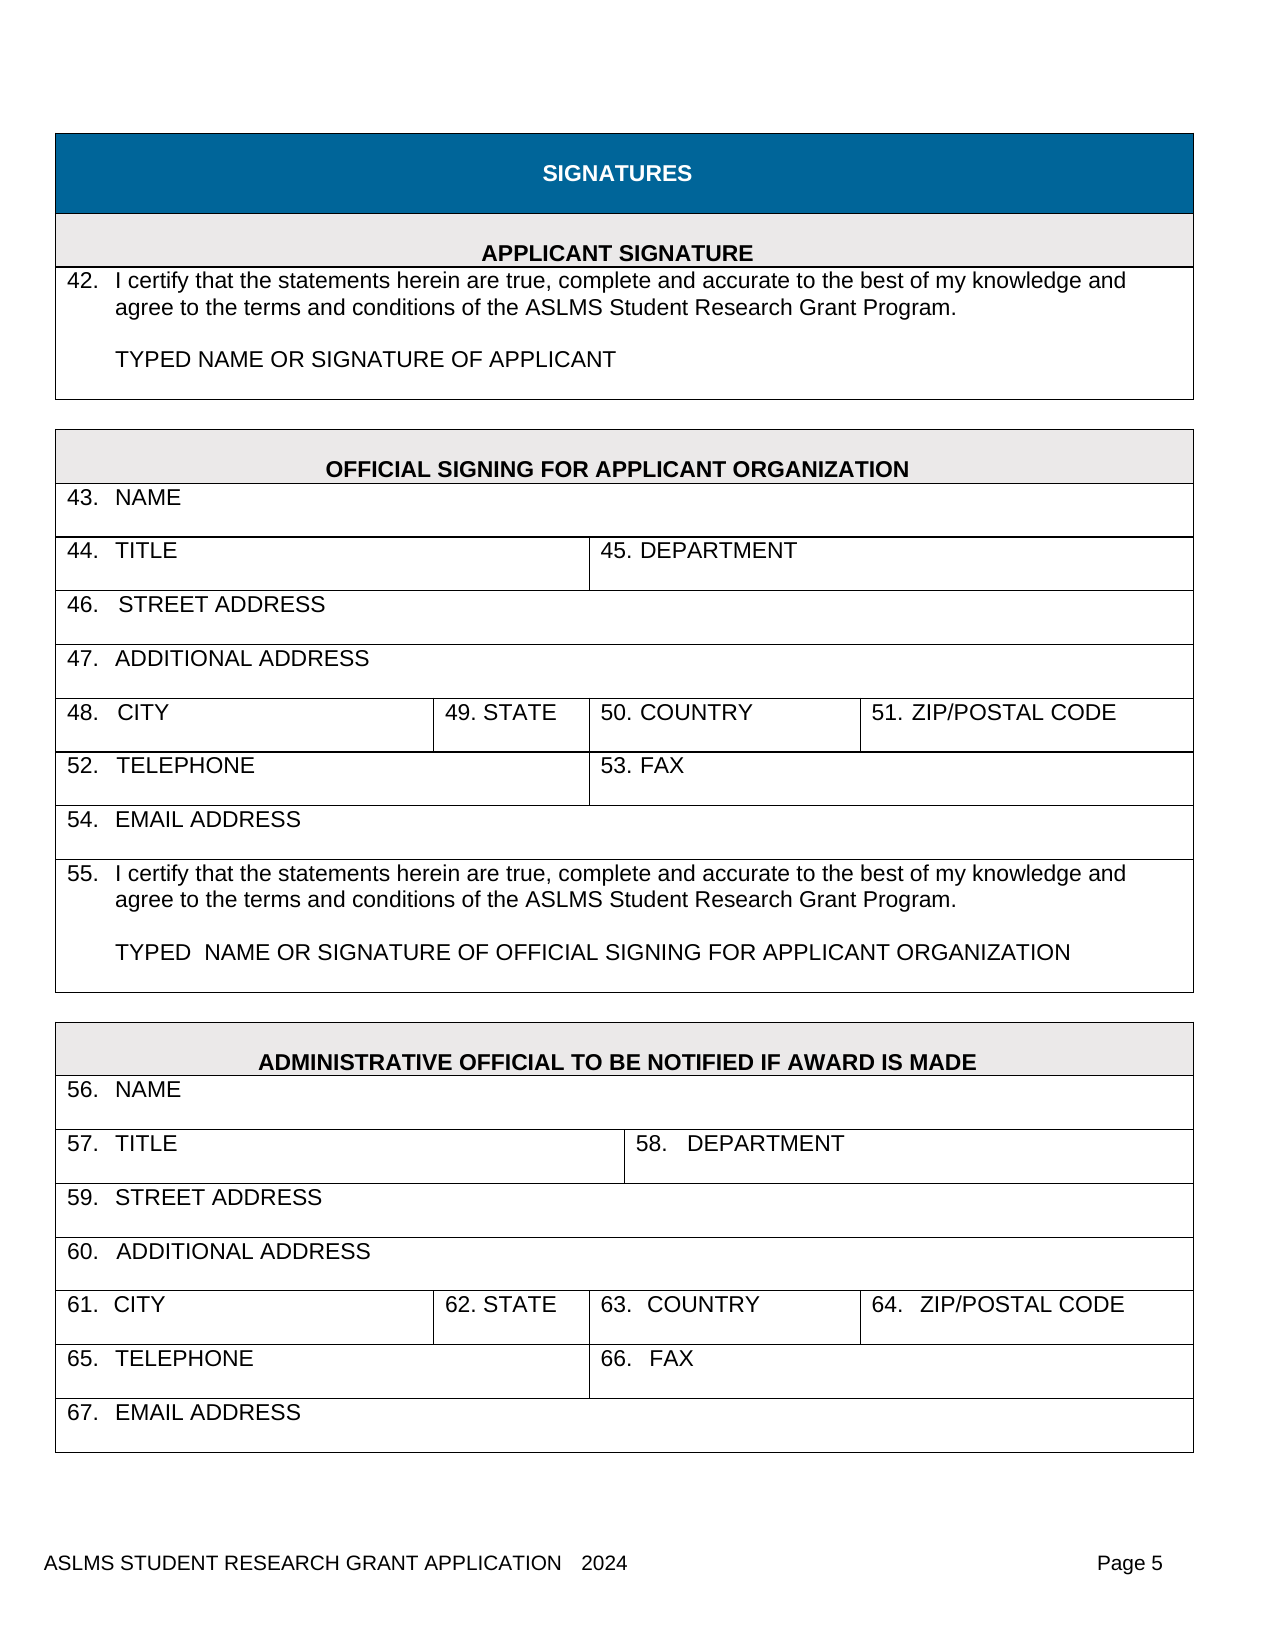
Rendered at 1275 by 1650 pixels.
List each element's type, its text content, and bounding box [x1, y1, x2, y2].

table_cell 62. STATE [434, 1291, 589, 1344]
table_cell 44. TITLE [56, 538, 589, 590]
table_cell 51. ZIP/POSTAL CODE [861, 699, 1193, 751]
table_cell 57. TITLE [56, 1130, 624, 1183]
table_cell APPLICANT SIGNATURE [56, 214, 1193, 266]
table_cell 59. STREET ADDRESS [56, 1184, 1193, 1237]
table_cell 65. TELEPHONE [56, 1345, 589, 1398]
table_cell 46. STREET ADDRESS [56, 591, 1193, 644]
table_cell 66. FAX [590, 1345, 1193, 1398]
table_cell 45. DEPARTMENT [590, 538, 1193, 590]
table_cell 54. EMAIL ADDRESS [56, 806, 1193, 859]
table_header OFFICIAL SIGNING FOR APPLICANT ORGANIZATION [56, 430, 1193, 483]
table_cell 42. I certify that the statements herein are true, complete and accurate to the best of my knowledge and agree to the terms and conditions of the ASLMS Student Research Grant Program. TYPED NAME OR SIGNATURE OF APPLICANT [56, 268, 1193, 399]
table_cell 61. CITY [56, 1291, 433, 1344]
table_cell 50. COUNTRY [590, 699, 860, 751]
table_cell 60. ADDITIONAL ADDRESS [56, 1238, 1193, 1290]
table_cell 53. FAX [590, 753, 1193, 805]
table_cell 56. NAME [56, 1076, 1193, 1129]
table_header ADMINISTRATIVE OFFICIAL TO BE NOTIFIED IF AWARD IS MADE [56, 1023, 1193, 1075]
table_cell 48. CITY [56, 699, 433, 751]
table_cell 64. ZIP/POSTAL CODE [861, 1291, 1193, 1344]
table_cell 43. NAME [56, 484, 1193, 536]
table_cell 55. I certify that the statements herein are true, complete and accurate to the best of my knowledge and agree to the terms and conditions of the ASLMS Student Research Grant Program. TYPED NAME OR SIGNATURE OF OFFICIAL SIGNING FOR APPLICANT ORGANIZATION [56, 860, 1193, 992]
table_cell 63. COUNTRY [590, 1291, 860, 1344]
table_cell 52. TELEPHONE [56, 753, 589, 805]
table_cell 49. STATE [434, 699, 589, 751]
table_cell 67. EMAIL ADDRESS [56, 1399, 1193, 1452]
table_cell 58. DEPARTMENT [625, 1130, 1193, 1183]
table_cell 47. ADDITIONAL ADDRESS [56, 645, 1193, 698]
table_header SIGNATURES [56, 134, 1193, 213]
